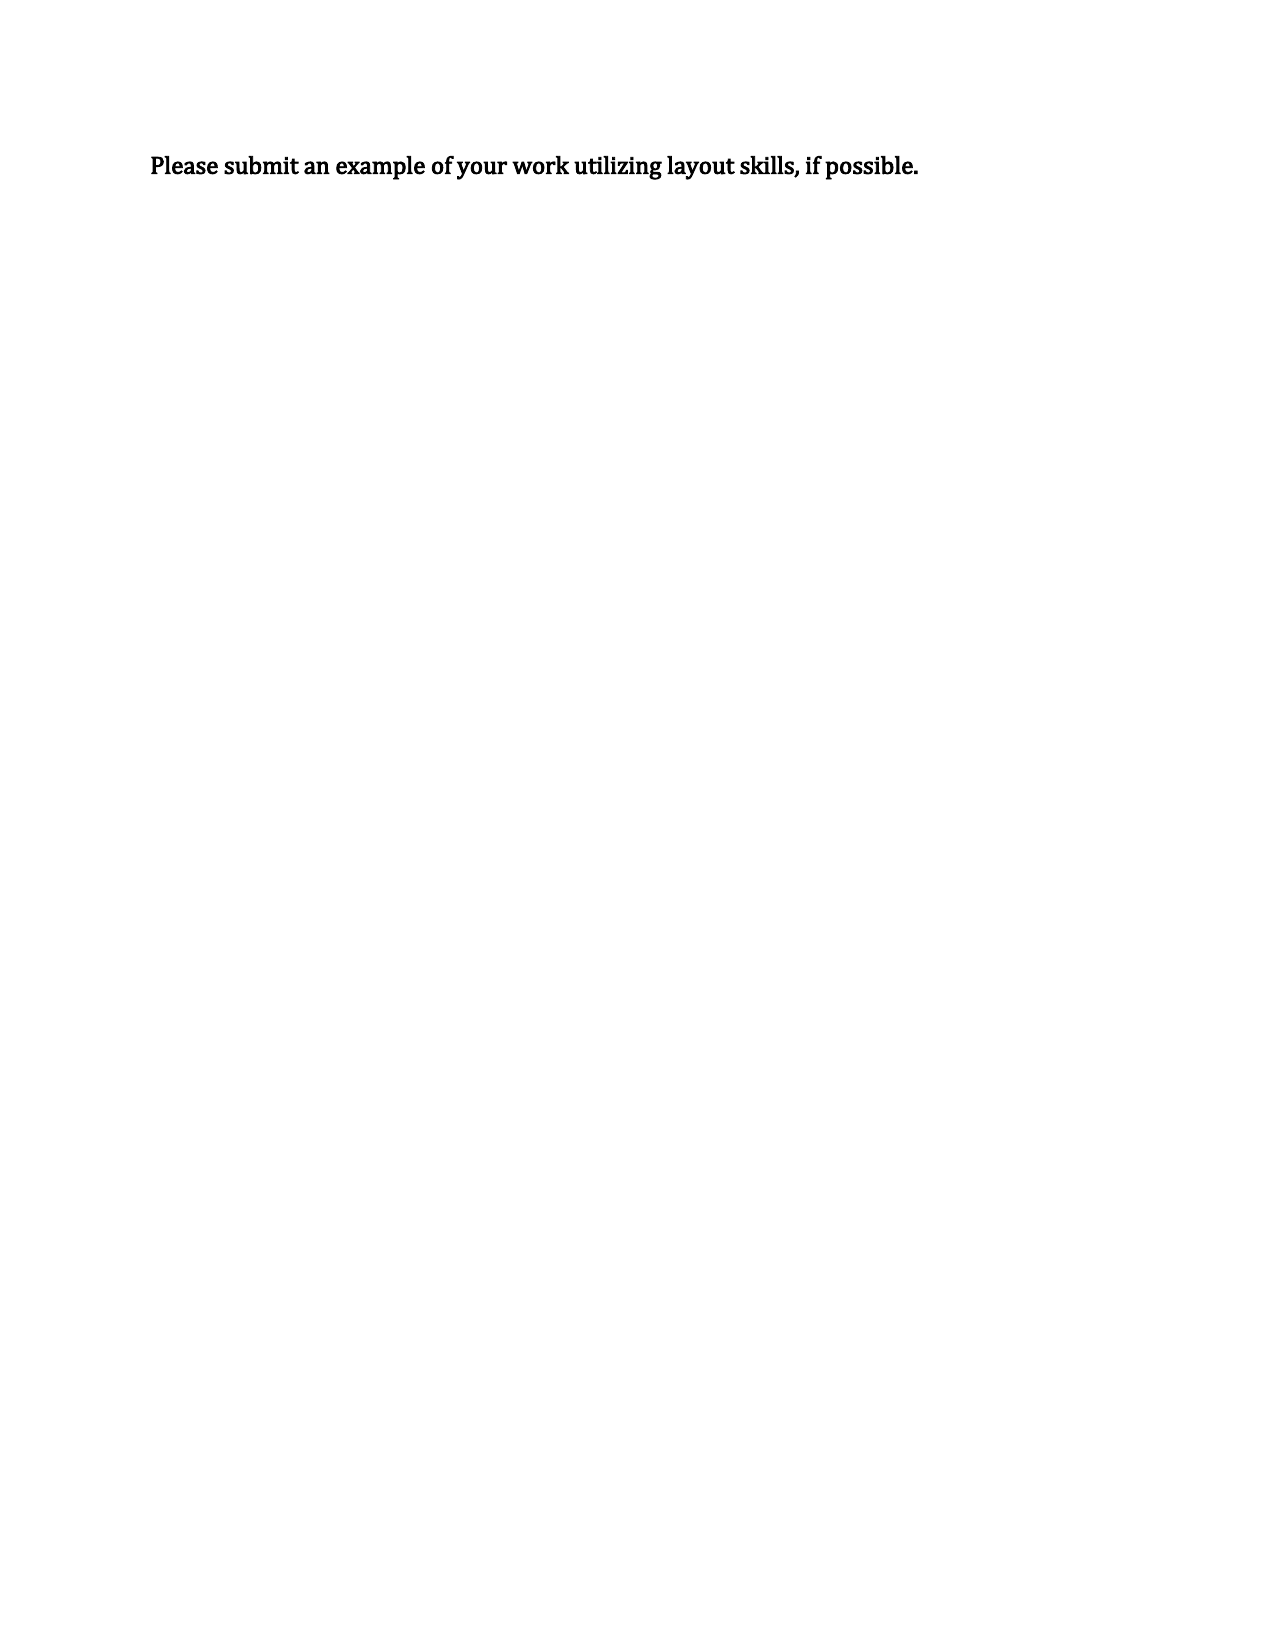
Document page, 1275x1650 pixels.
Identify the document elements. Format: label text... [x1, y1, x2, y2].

text Please submit an example of your work utilizing layout skills, if possible. [150, 150, 1125, 179]
